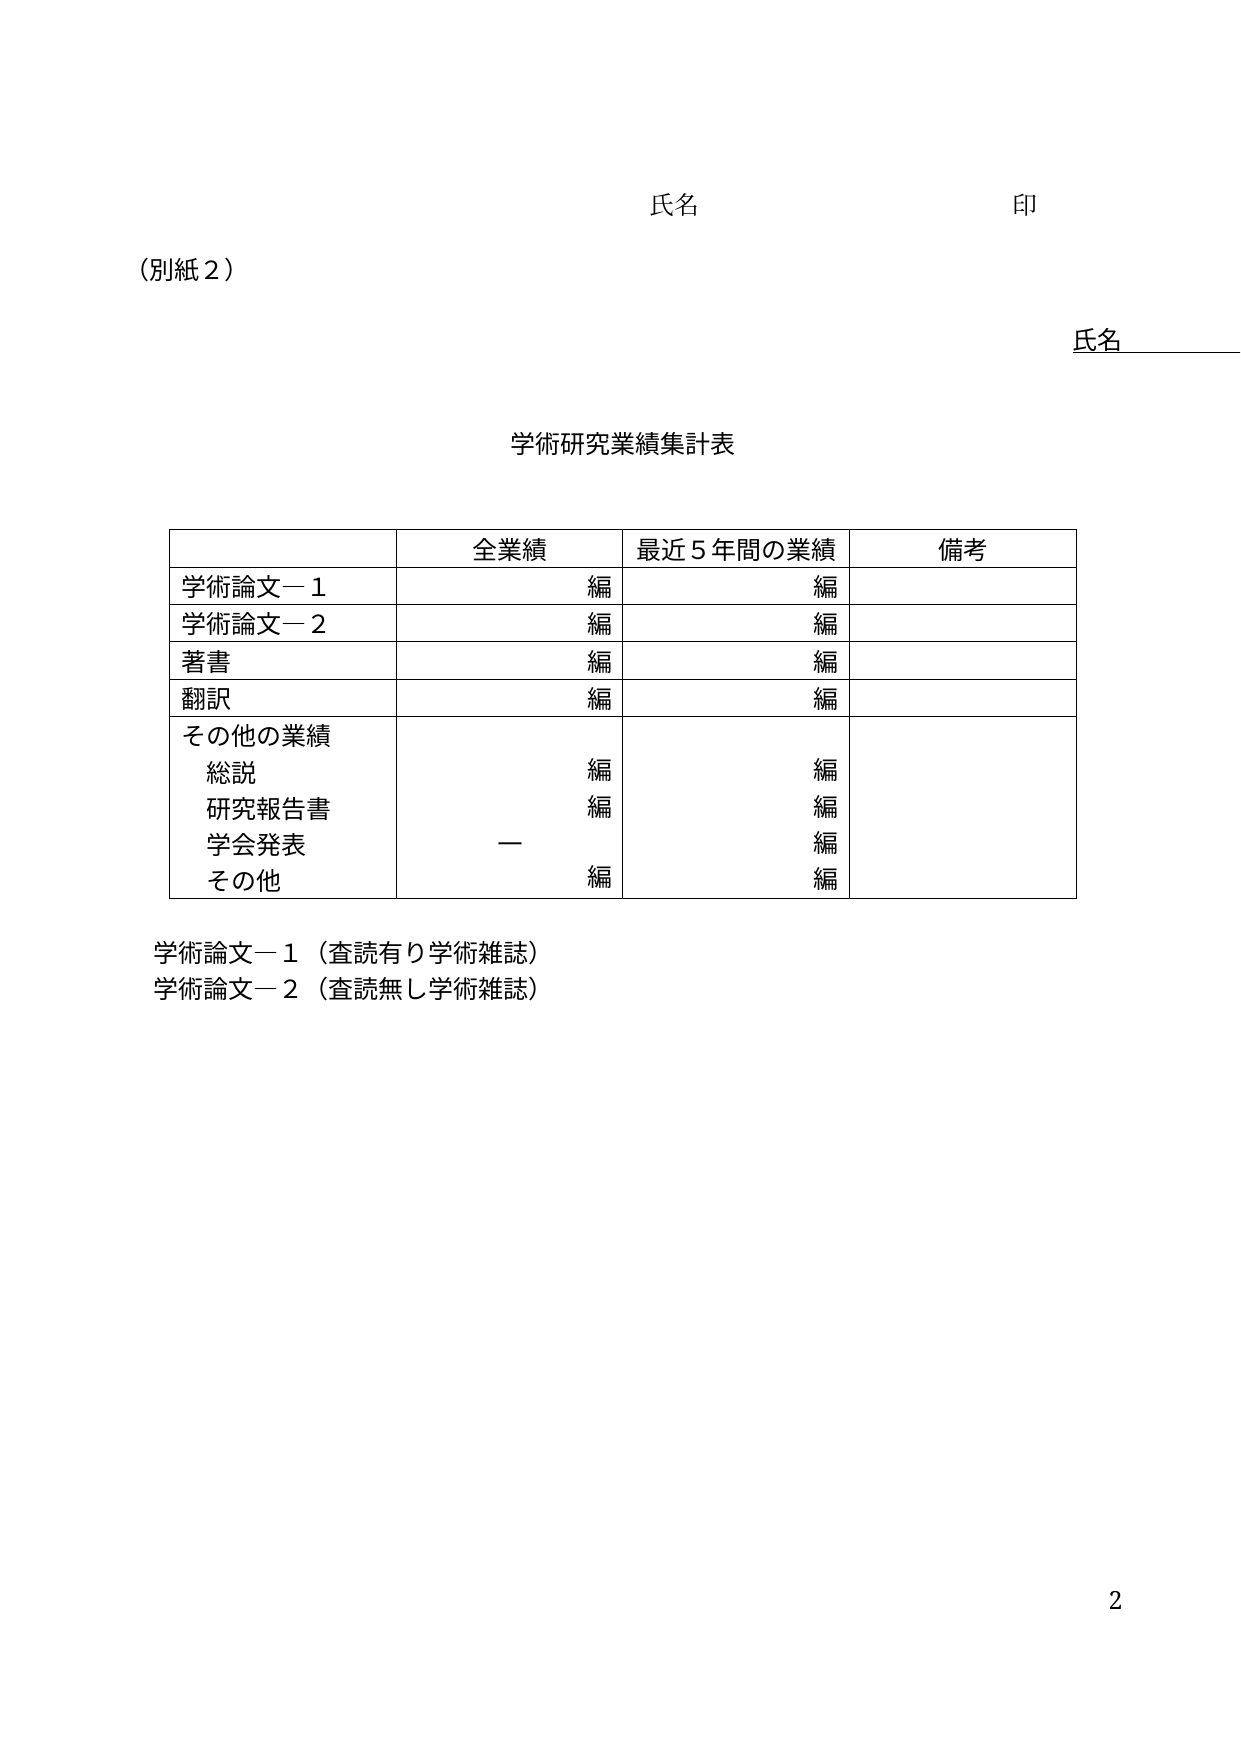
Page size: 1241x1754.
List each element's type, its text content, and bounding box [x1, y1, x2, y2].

table_cell 編 [623, 605, 849, 641]
table_cell 翻訳 [170, 680, 396, 716]
table_cell 編 [623, 568, 849, 604]
table_cell 編 [397, 605, 622, 641]
table_cell 編 [397, 642, 622, 678]
text 氏名 [124, 321, 1122, 357]
table_cell [850, 642, 1076, 678]
table_cell 編 [623, 642, 849, 678]
table_cell 編 [397, 680, 622, 716]
table_cell 編 [623, 680, 849, 716]
table_header 最近５年間の業績 [623, 530, 849, 567]
table_cell [850, 568, 1076, 604]
text 氏名 印 [124, 186, 1122, 221]
table_cell 編 編 ― 編 [397, 717, 622, 898]
table_cell [850, 605, 1076, 641]
table_header [170, 530, 396, 567]
table_cell 学術論文—２ [170, 605, 396, 641]
table_cell [850, 680, 1076, 716]
table_cell その他の業績 総説 研究報告書 学会発表 その他 [170, 717, 396, 898]
table_header 備考 [850, 530, 1076, 567]
text （別紙２） [124, 250, 1122, 286]
table_cell 学術論文—１ [170, 568, 396, 604]
text 学術論文—１（査読有り学術雑誌） [124, 933, 1122, 969]
table_cell [850, 717, 1076, 898]
table_header 全業績 [397, 530, 622, 567]
table_cell 編 [397, 568, 622, 604]
table_cell 編 編 編 編 [623, 717, 849, 898]
table_cell 著書 [170, 642, 396, 678]
text 学術論文—２（査読無し学術雑誌） [124, 969, 1122, 1006]
text 学術研究業績集計表 [124, 425, 1122, 461]
